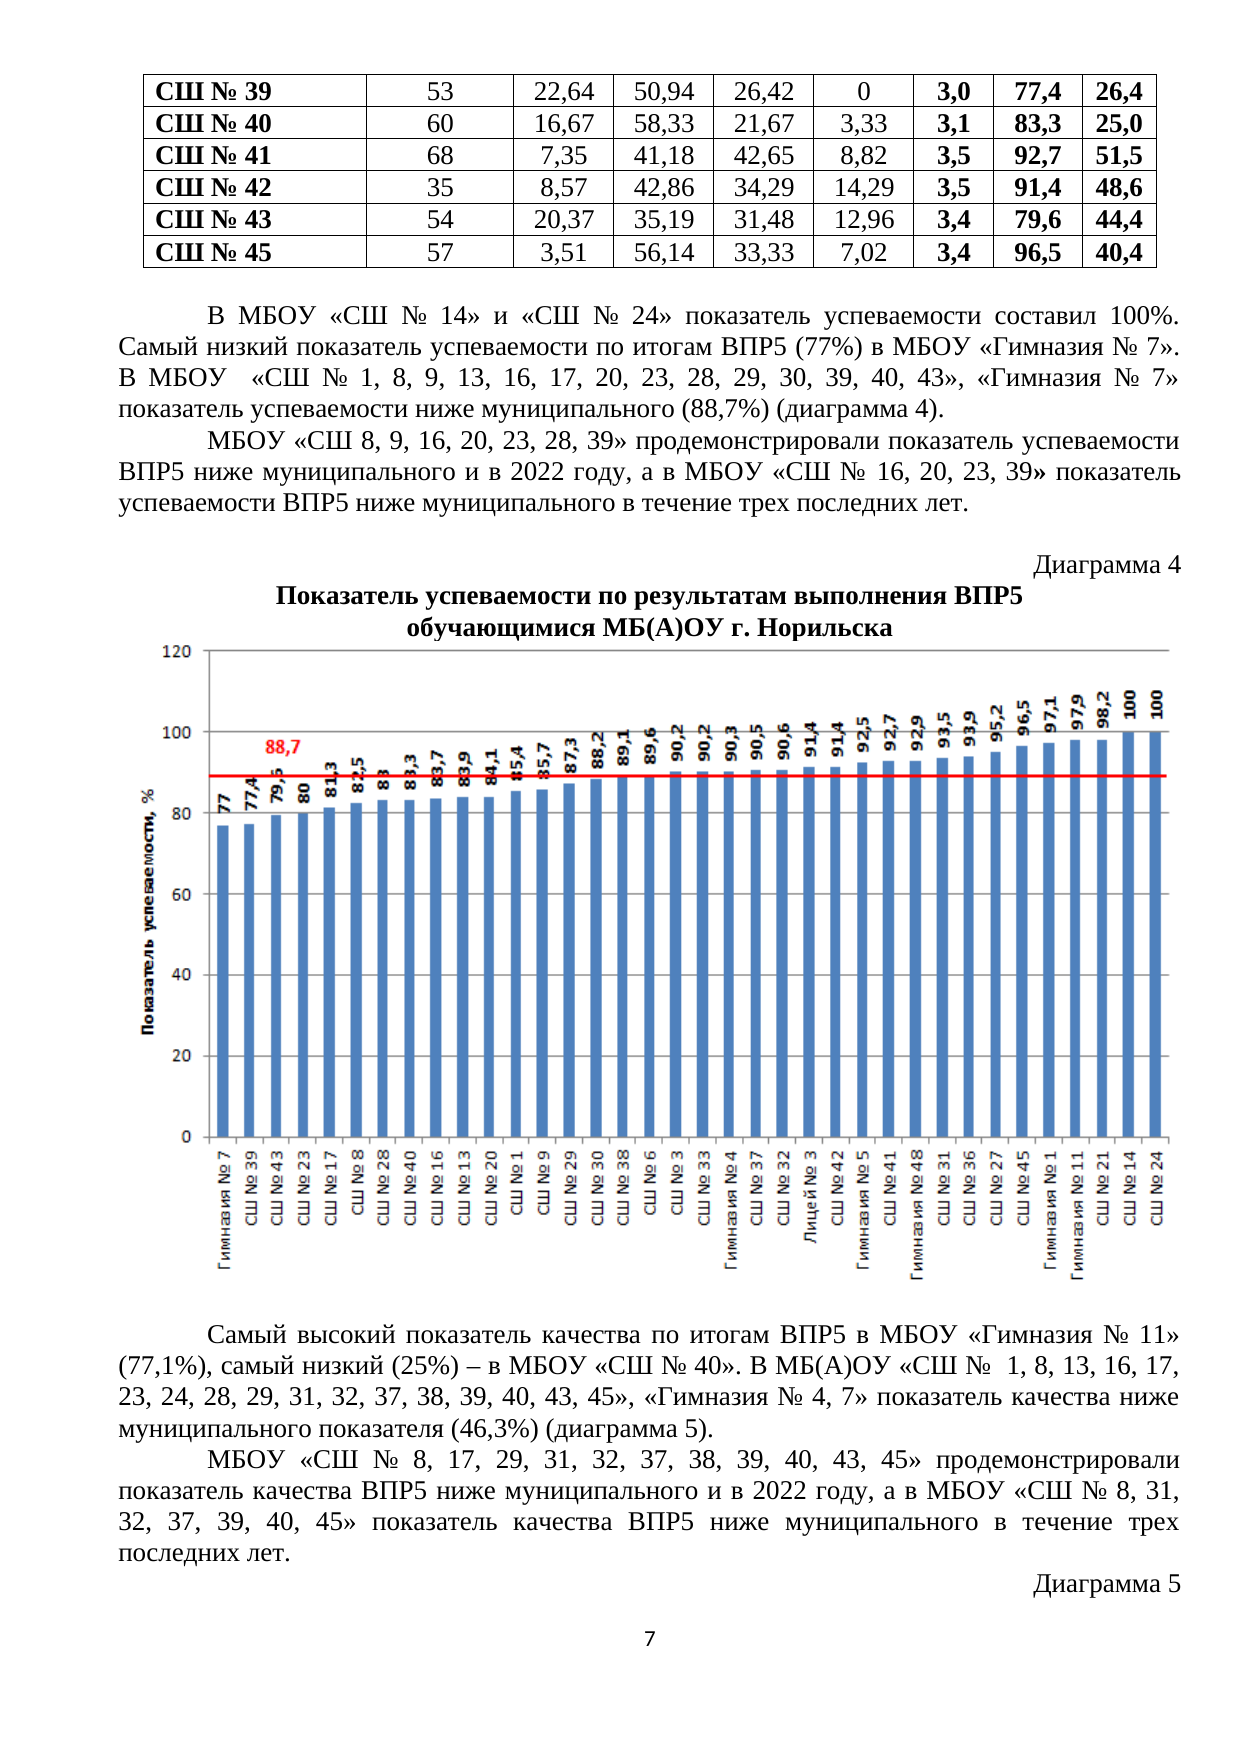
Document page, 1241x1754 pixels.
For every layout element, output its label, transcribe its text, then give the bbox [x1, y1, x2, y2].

table_cell 3,4 [914, 236, 993, 267]
table_cell 91,4 [994, 171, 1082, 203]
table_cell 77,4 [994, 75, 1082, 106]
text Диаграмма 4 [118, 548, 1181, 579]
table_cell СШ № 40 [144, 107, 366, 138]
text Диаграмма 5 [118, 1567, 1181, 1598]
text В МБОУ «СШ № 14» и «СШ № 24» показатель успеваемости составил 100%. Самый низкий показатель успеваемости по итогам ВПР5 (77%) в МБОУ «Гимназия № 7». В МБОУ «СШ № 1, 8, 9, 13, 16, 17, 20, 23, 28, 29, 30, 39, 40, 43», «Гимназия № 7» показатель успеваемости ниже муниципального (88,7%) (диаграмма 4). [118, 299, 1181, 424]
table_cell 51,5 [1083, 139, 1156, 170]
table_cell СШ № 41 [144, 139, 366, 170]
text обучающимися МБ(А)ОУ г. Норильска [118, 611, 1181, 641]
table_cell 57 [367, 236, 513, 267]
table_cell 33,33 [714, 236, 813, 267]
table_cell 41,18 [614, 139, 713, 170]
table_cell 3,4 [914, 204, 993, 235]
table_cell СШ № 43 [144, 204, 366, 235]
table_cell СШ № 39 [144, 75, 366, 106]
table_cell 8,82 [814, 139, 913, 170]
table_cell 42,65 [714, 139, 813, 170]
table_cell 58,33 [614, 107, 713, 138]
table_cell 7,02 [814, 236, 913, 267]
text Самый высокий показатель качества по итогам ВПР5 в МБОУ «Гимназия № 11» (77,1%), самый низкий (25%) – в МБОУ «СШ № 40». В МБ(А)ОУ «СШ № 1, 8, 13, 16, 17, 23, 24, 28, 29, 31, 32, 37, 38, 39, 40, 43, 45», «Гимназия № 4, 7» показатель качества ниже муниципального показателя (46,3%) (диаграмма 5). [118, 1318, 1181, 1443]
table_cell 8,57 [514, 171, 613, 203]
table_cell СШ № 45 [144, 236, 366, 267]
table_cell 48,6 [1083, 171, 1156, 203]
table_cell 60 [367, 107, 513, 138]
table_cell 83,3 [994, 107, 1082, 138]
table_cell 20,37 [514, 204, 613, 235]
table_cell 50,94 [614, 75, 713, 106]
table_cell 42,86 [614, 171, 713, 203]
table_cell 3,1 [914, 107, 993, 138]
table_cell СШ № 42 [144, 171, 366, 203]
table_cell 35 [367, 171, 513, 203]
table_cell 79,6 [994, 204, 1082, 235]
table_cell 16,67 [514, 107, 613, 138]
table_cell 53 [367, 75, 513, 106]
table_cell 56,14 [614, 236, 713, 267]
table_cell 3,5 [914, 171, 993, 203]
table_cell 31,48 [714, 204, 813, 235]
table_cell 22,64 [514, 75, 613, 106]
table_cell 0 [814, 75, 913, 106]
table_cell 40,4 [1083, 236, 1156, 267]
table_cell 26,42 [714, 75, 813, 106]
picture [118, 641, 1181, 1287]
table_cell 44,4 [1083, 204, 1156, 235]
table_cell 34,29 [714, 171, 813, 203]
table_cell 68 [367, 139, 513, 170]
table_cell 96,5 [994, 236, 1082, 267]
table_cell 35,19 [614, 204, 713, 235]
text Показатель успеваемости по результатам выполнения ВПР5 [118, 579, 1181, 611]
table_cell 54 [367, 204, 513, 235]
table_cell 26,4 [1083, 75, 1156, 106]
text МБОУ «СШ 8, 9, 16, 20, 23, 28, 39» продемонстрировали показатель успеваемости ВПР5 ниже муниципального и в 2022 году, а в МБОУ «СШ № 16, 20, 23, 39» показатель успеваемости ВПР5 ниже муниципального в течение трех последних лет. [118, 424, 1181, 517]
table_cell 7,35 [514, 139, 613, 170]
table_cell 12,96 [814, 204, 913, 235]
text МБОУ «СШ № 8, 17, 29, 31, 32, 37, 38, 39, 40, 43, 45» продемонстрировали показатель качества ВПР5 ниже муниципального и в 2022 году, а в МБОУ «СШ № 8, 31, 32, 37, 39, 40, 45» показатель качества ВПР5 ниже муниципального в течение трех последних лет. [118, 1443, 1181, 1567]
table_cell 25,0 [1083, 107, 1156, 138]
table_cell 3,51 [514, 236, 613, 267]
table_cell 3,5 [914, 139, 993, 170]
table_cell 21,67 [714, 107, 813, 138]
table_cell 3,33 [814, 107, 913, 138]
table_cell 92,7 [994, 139, 1082, 170]
table_cell 14,29 [814, 171, 913, 203]
table_cell 3,0 [914, 75, 993, 106]
